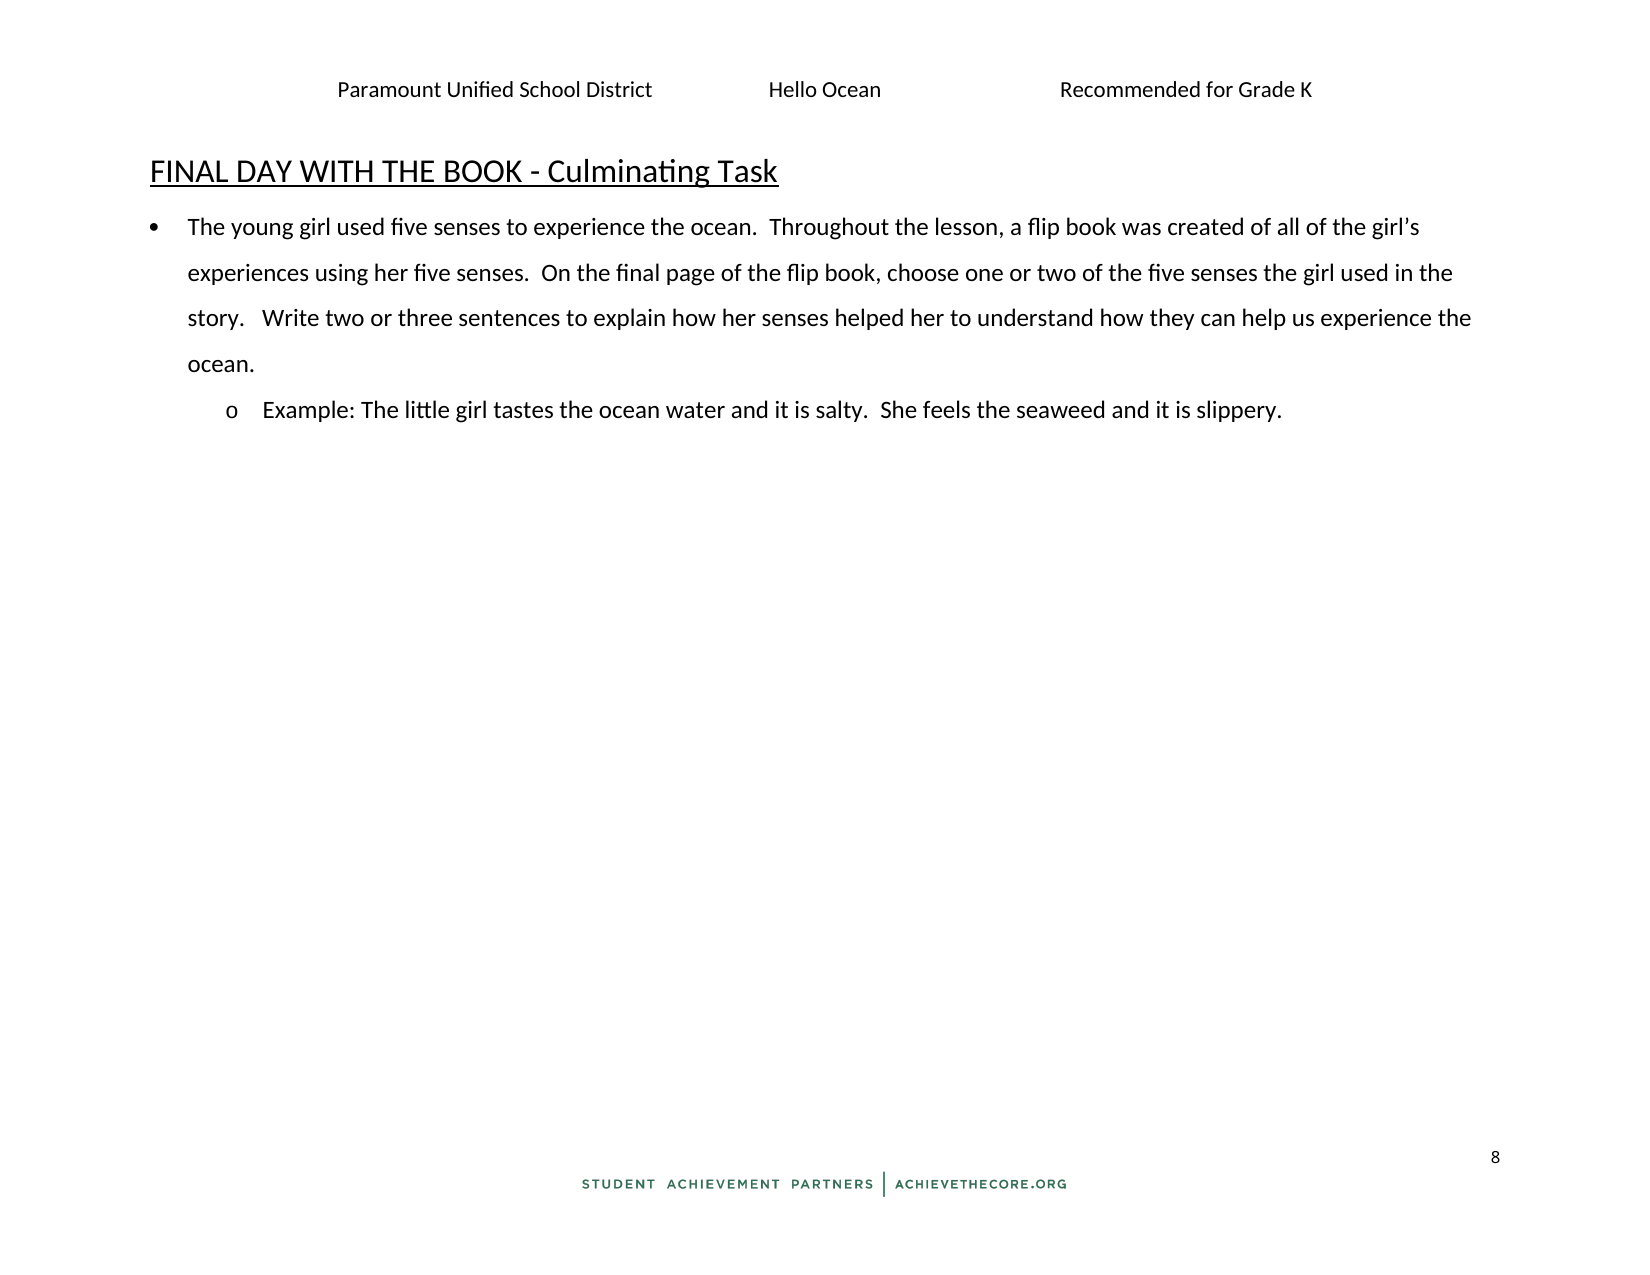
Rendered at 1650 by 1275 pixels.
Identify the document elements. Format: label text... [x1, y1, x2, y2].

text FINAL DAY WITH THE BOOK - Culminating Task [150, 150, 1500, 191]
list Example: The little girl tastes the ocean water and it is salty. She feels the seaweed and it is slippery. [225, 394, 1500, 425]
list The young girl used five senses to experience the ocean. Throughout the lesson, a flip book was created of all of the girl’s experiences using her five senses. On the final page of the flip book, choose one or two of the five senses the girl used in the story. Write two or three sentences to explain how her senses helped her to understand how they can help us experience the ocean. [150, 211, 1500, 379]
picture [571, 1168, 1079, 1200]
